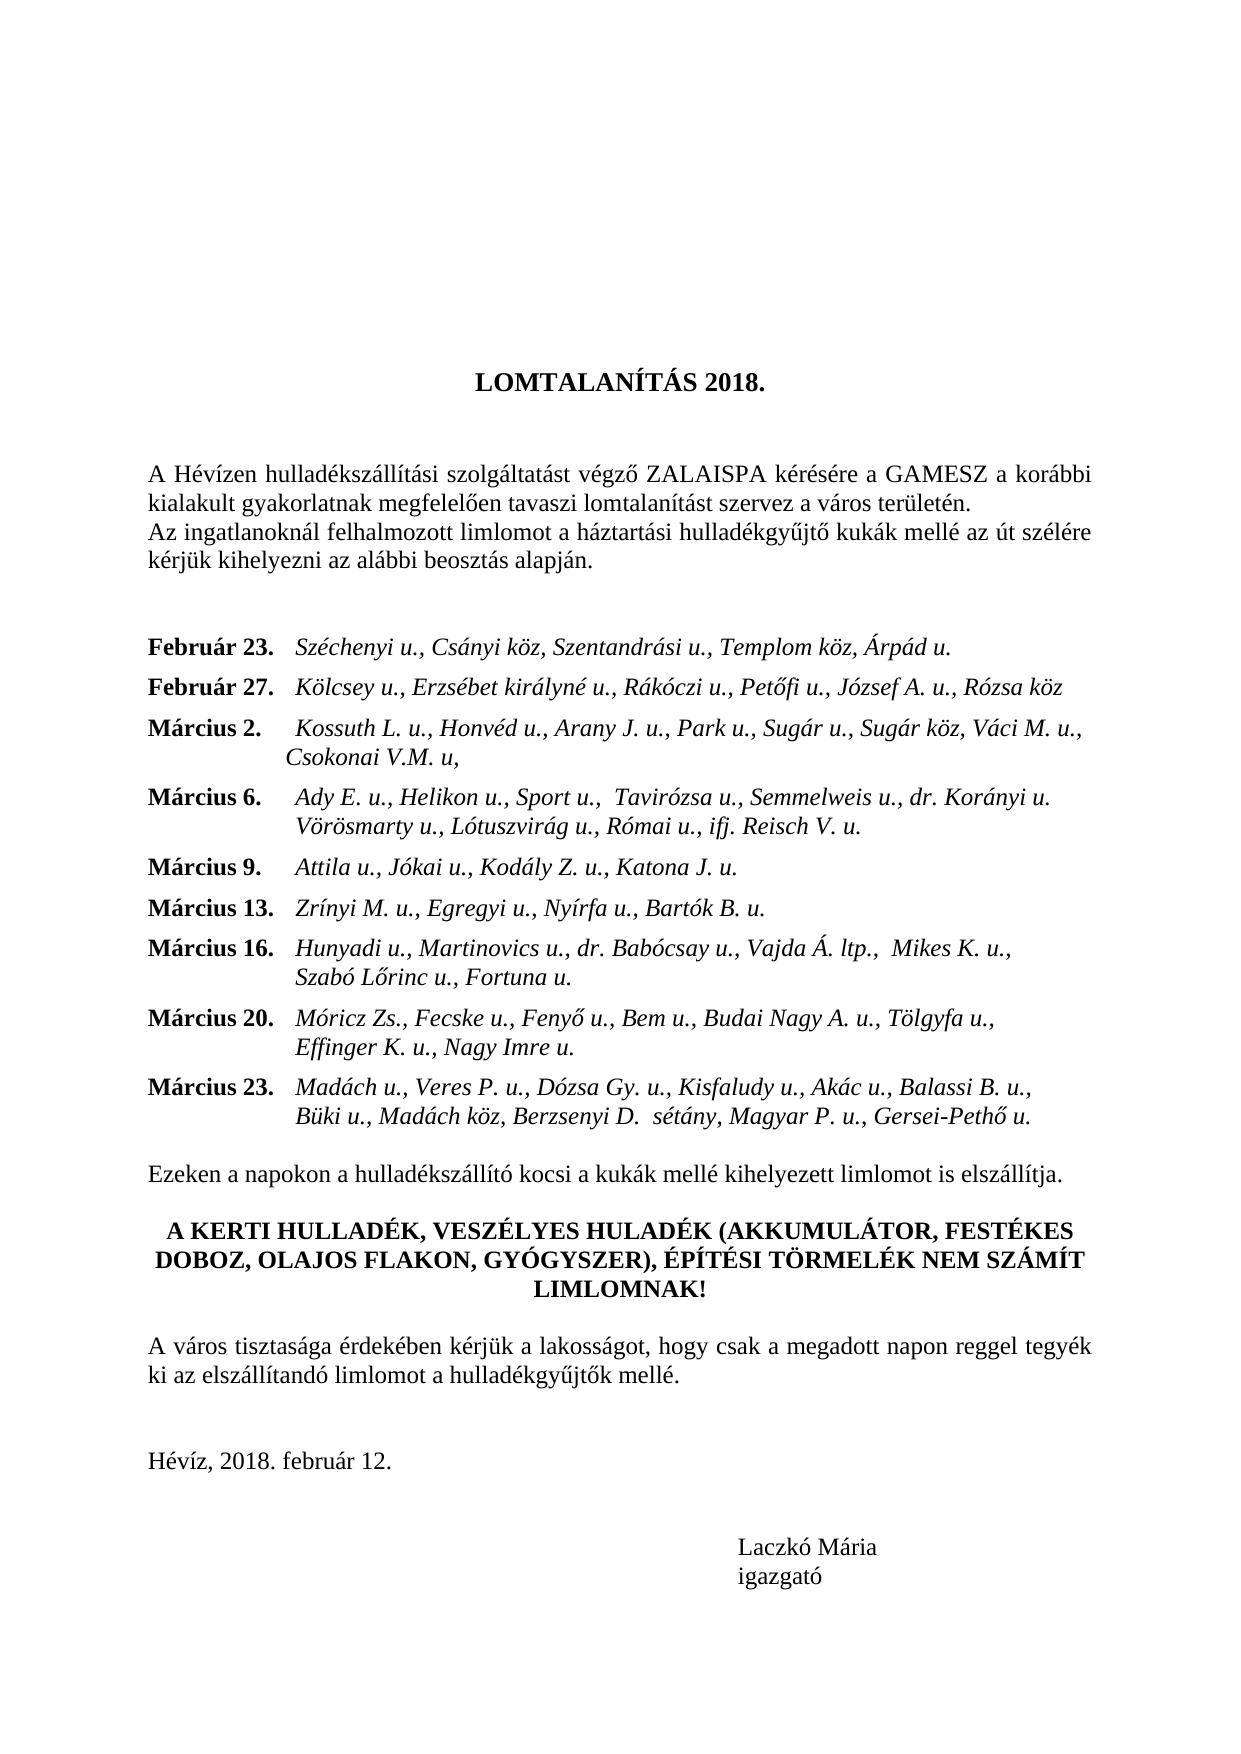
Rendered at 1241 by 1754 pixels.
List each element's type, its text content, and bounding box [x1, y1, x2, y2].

text igazgató [148, 1561, 1093, 1590]
text Hévíz, 2018. február 12. [148, 1446, 1093, 1475]
text Az ingatlanoknál felhalmozott limlomot a háztartási hulladékgyűjtő kukák mellé az út szélére kérjük kihelyezni az alábbi beosztás alapján. [148, 517, 1093, 574]
text Büki u., Madách köz, Berzsenyi D. sétány, Magyar P. u., Gersei-Pethő u. [148, 1101, 1093, 1130]
text Ezeken a napokon a hulladékszállító kocsi a kukák mellé kihelyezett limlomot is elszállítja. [148, 1159, 1093, 1187]
text Március 13. Zrínyi M. u., Egregyi u., Nyírfa u., Bartók B. u. [148, 893, 1093, 921]
text Szabó Lőrinc u., Fortuna u. [148, 962, 1093, 991]
text Március 20. Móricz Zs., Fecske u., Fenyő u., Bem u., Budai Nagy A. u., Tölgyfa u., [148, 1003, 1093, 1032]
text Csokonai V.M. u, [148, 742, 1093, 771]
text Március 16. Hunyadi u., Martinovics u., dr. Babócsay u., Vajda Á. ltp., Mikes K. u., [148, 933, 1093, 962]
text Február 23. Széchenyi u., Csányi köz, Szentandrási u., Templom köz, Árpád u. [148, 632, 1093, 660]
text Március 23. Madách u., Veres P. u., Dózsa Gy. u., Kisfaludy u., Akác u., Balassi B. u., [148, 1072, 1093, 1101]
text Március 6. Ady E. u., Helikon u., Sport u., Tavirózsa u., Semmelweis u., dr. Korányi u. [148, 782, 1093, 811]
text A Hévízen hulladékszállítási szolgáltatást végző ZALAISPA kérésére a GAMESZ a korábbi kialakult gyakorlatnak megfelelően tavaszi lomtalanítást szervez a város területén. [148, 459, 1093, 517]
text Effinger K. u., Nagy Imre u. [148, 1032, 1093, 1060]
text Február 27. Kölcsey u., Erzsébet királyné u., Rákóczi u., Petőfi u., József A. u., Rózsa köz [148, 672, 1093, 701]
text Vörösmarty u., Lótuszvirág u., Római u., ifj. Reisch V. u. [148, 811, 1093, 840]
text A város tisztasága érdekében kérjük a lakosságot, hogy csak a megadott napon reggel tegyék ki az elszállítandó limlomot a hulladékgyűjtők mellé. [148, 1331, 1093, 1389]
text A kerti hulladék, VESZÉLYES HULADÉK (AKKUMULÁTOR, FESTÉKES DOBOZ, OLAJOS FLAKON, GYÓGYSZER), építési törmelék nem számít limlomnak! [148, 1216, 1093, 1302]
text Március 9. Attila u., Jókai u., Kodály Z. u., Katona J. u. [148, 852, 1093, 881]
text Március 2. Kossuth L. u., Honvéd u., Arany J. u., Park u., Sugár u., Sugár köz, Váci M. u., [148, 713, 1093, 742]
text LOMTALANÍTÁS 2018. [148, 366, 1093, 397]
text Laczkó Mária [148, 1532, 1093, 1561]
